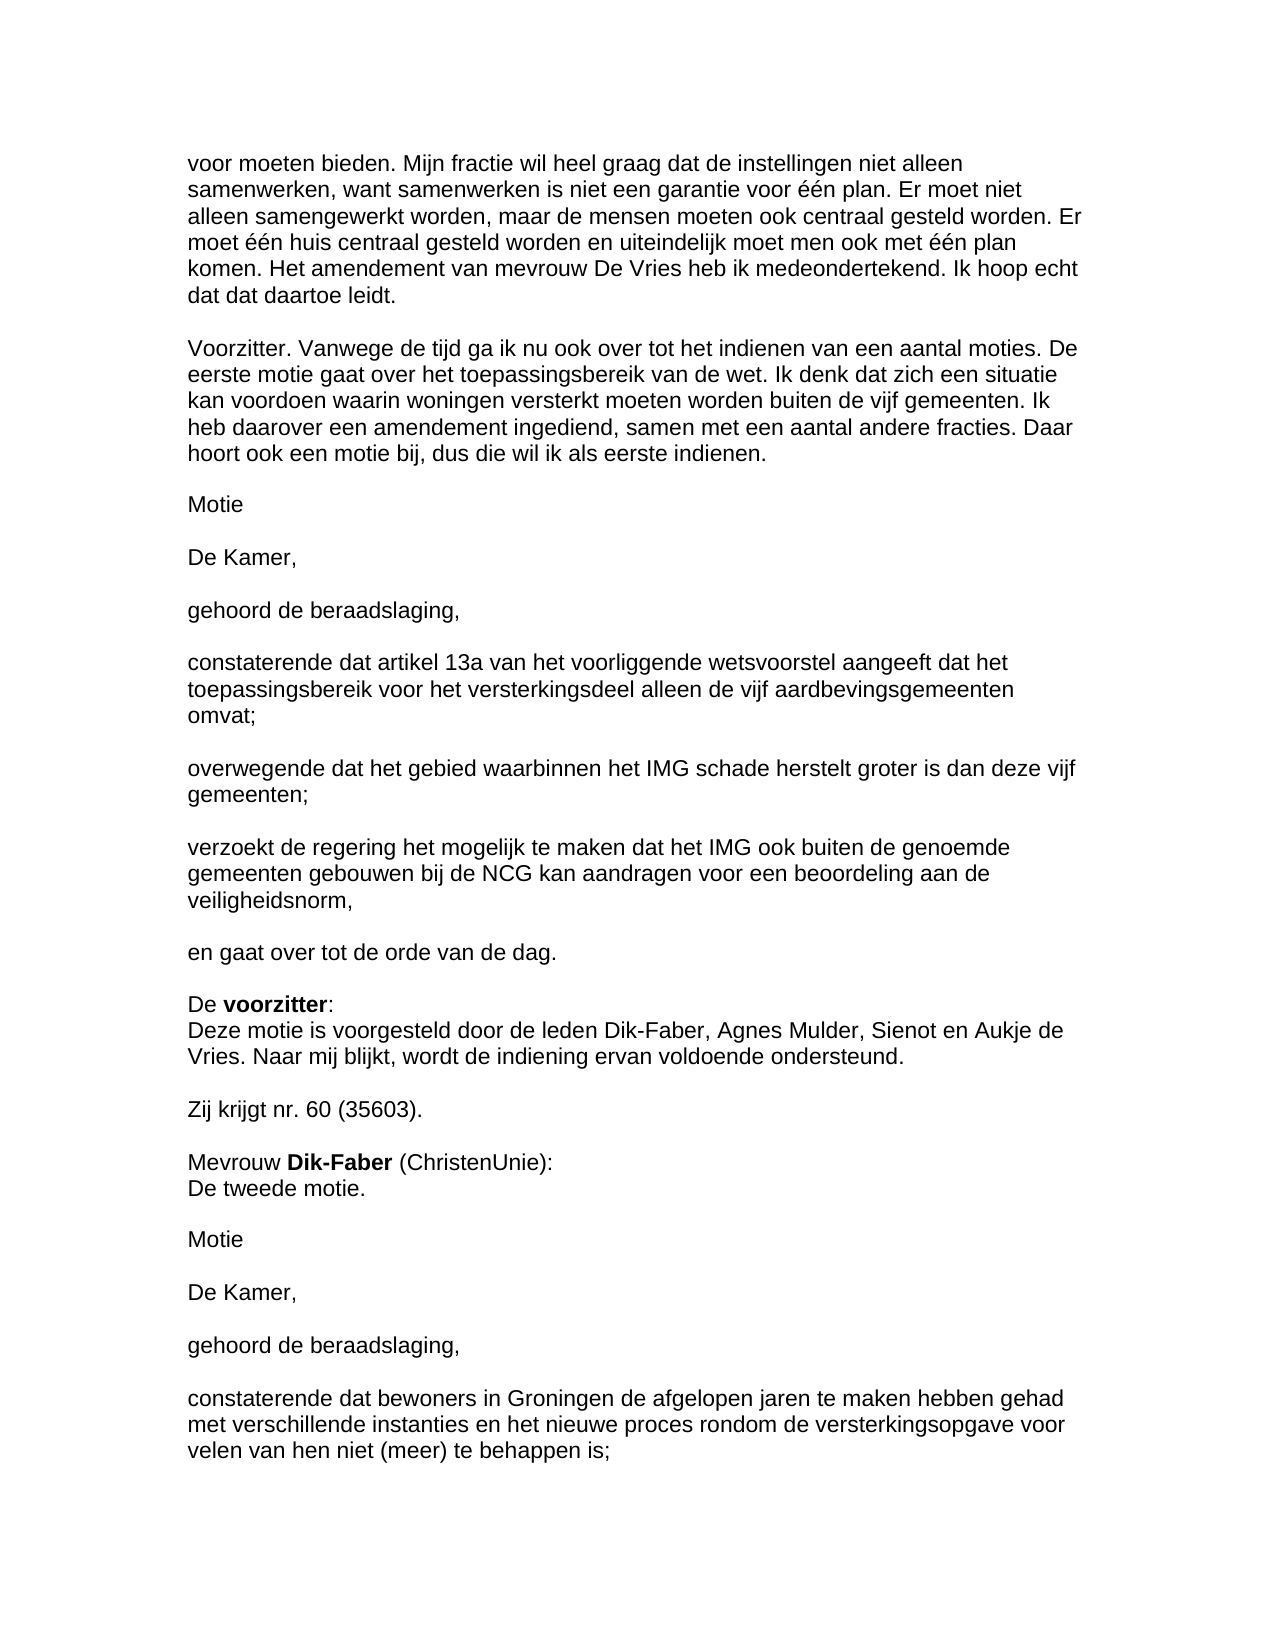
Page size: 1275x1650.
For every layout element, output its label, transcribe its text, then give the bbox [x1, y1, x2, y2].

text Motie De Kamer, gehoord de beraadslaging, constaterende dat artikel 13a van het voorliggende wetsvoorstel aangeeft dat het toepassingsbereik voor het versterkingsdeel alleen de vijf aardbevingsgemeenten omvat; overwegende dat het gebied waarbinnen het IMG schade herstelt groter is dan deze vijf gemeenten; verzoekt de regering het mogelijk te maken dat het IMG ook buiten de genoemde gemeenten gebouwen bij de NCG kan aandragen voor een beoordeling aan de veiligheidsnorm, en gaat over tot de orde van de dag. [187, 491, 1087, 966]
text De voorzitter: Deze motie is voorgesteld door de leden Dik-Faber, Agnes Mulder, Sienot en Aukje de Vries. Naar mij blijkt, wordt de indiening ervan voldoende ondersteund. Zij krijgt nr. 60 (35603). Mevrouw Dik-Faber (ChristenUnie): De tweede motie. [187, 991, 1087, 1201]
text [187, 150, 1087, 466]
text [187, 1226, 1087, 1490]
